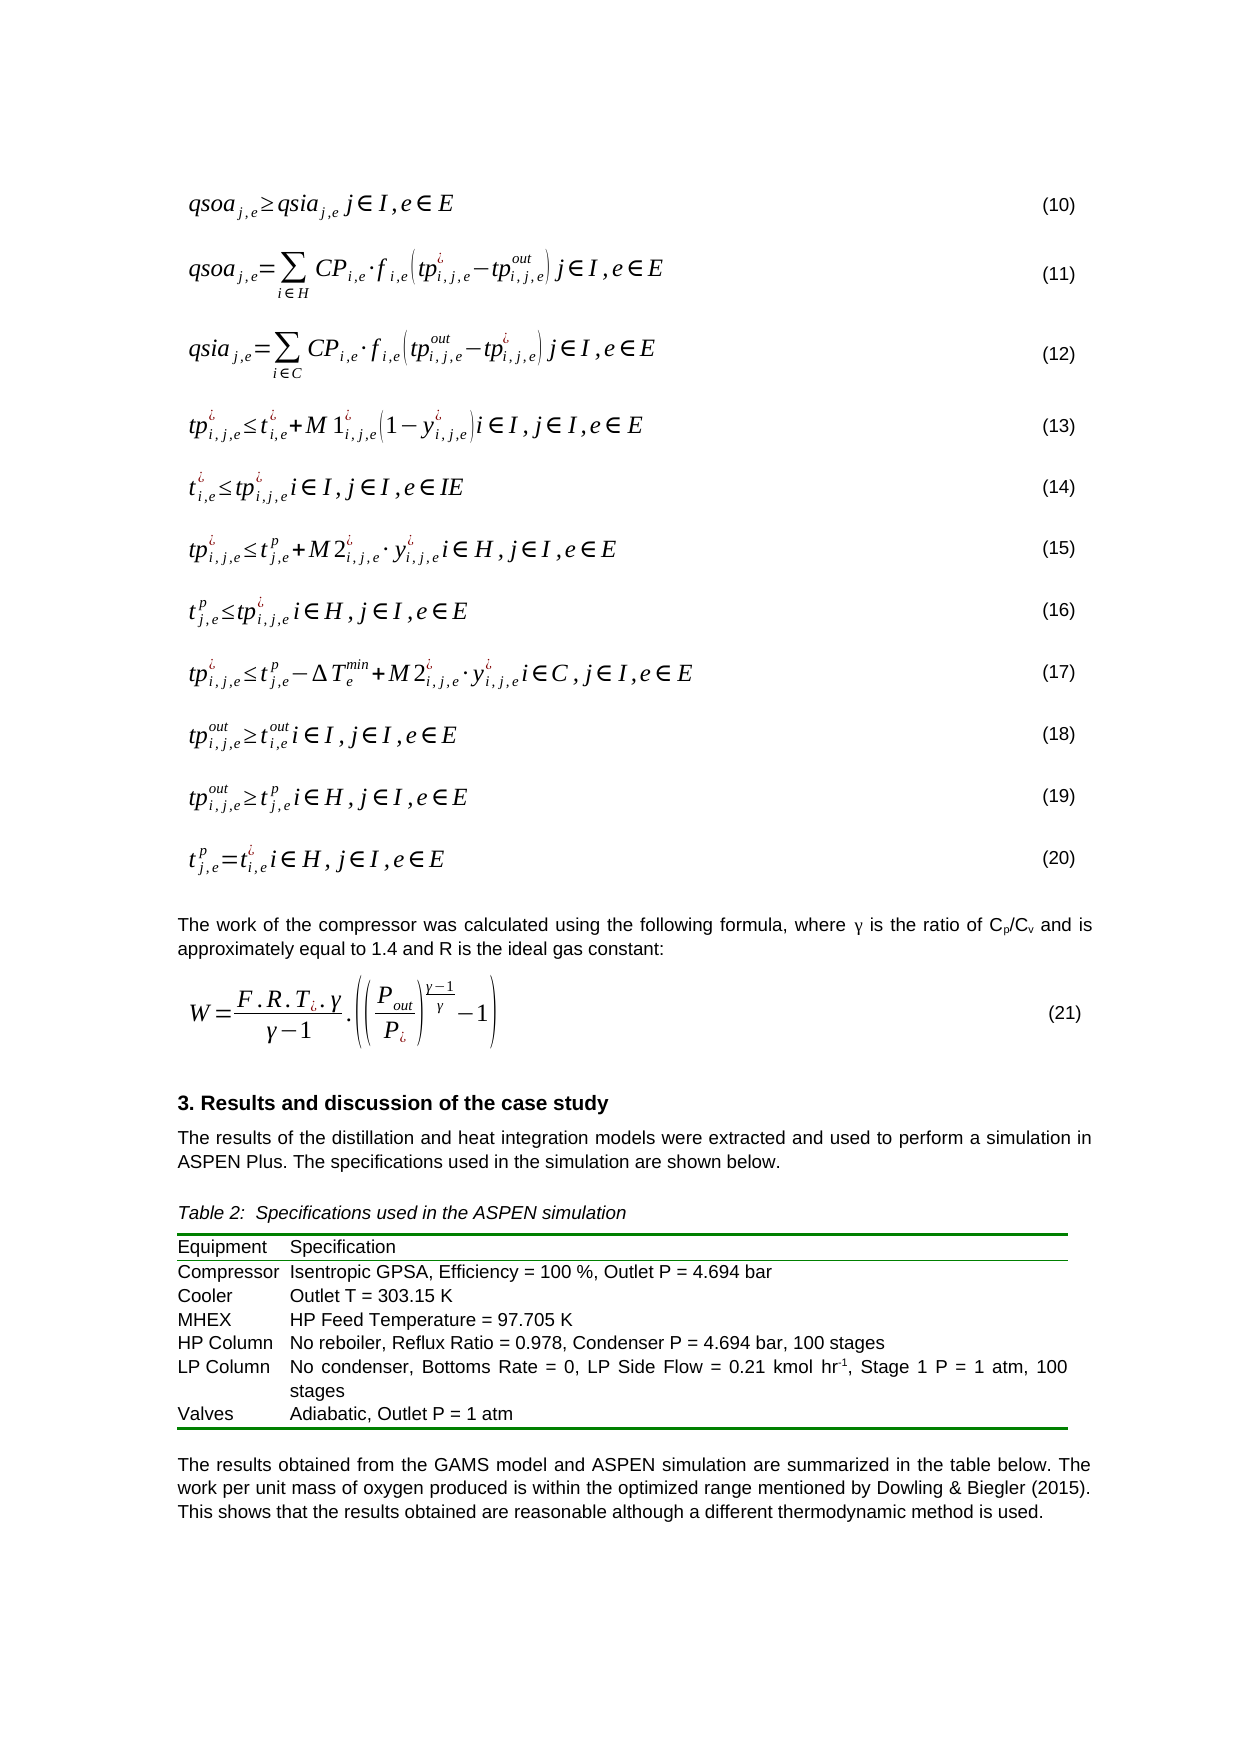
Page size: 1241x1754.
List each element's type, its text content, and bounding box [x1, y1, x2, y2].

table_cell (11) [815, 236, 1087, 316]
table_cell [177, 177, 814, 236]
table_cell [177, 459, 814, 519]
table_cell (20) [815, 829, 1087, 891]
table_cell No reboiler, Reflux Ratio = 0.978, Condenser P = 4.694 bar, 100 stages [290, 1332, 1068, 1356]
table_cell Adiabatic, Outlet P = 1 atm [290, 1403, 1068, 1427]
table_cell Cooler [177, 1285, 289, 1308]
table_cell Outlet T = 303.15 K [290, 1285, 1068, 1308]
table_cell Valves [177, 1403, 289, 1427]
table_header Equipment [177, 1236, 289, 1259]
table_cell (15) [815, 519, 1087, 581]
table_cell No condenser, Bottoms Rate = 0, LP Side Flow = 0.21 kmol hr-1, Stage 1 P = 1 atm, 100 stages [290, 1356, 1068, 1403]
table_cell Compressor [177, 1261, 289, 1285]
table_cell HP Feed Temperature = 97.705 K [290, 1309, 1068, 1332]
table_cell [177, 643, 814, 704]
table_cell [177, 581, 814, 643]
table_cell [177, 316, 814, 396]
title Table 2: Specifications used in the ASPEN simulation [177, 1199, 1092, 1224]
table_cell LP Column [177, 1356, 289, 1403]
table_cell [177, 396, 814, 459]
table_cell [177, 829, 814, 891]
table_cell (12) [815, 316, 1087, 396]
text The work of the compressor was calculated using the following formula, where γ is the ratio of Cp/Cv and is approximately equal to 1.4 and R is the ideal gas constant: [177, 914, 1092, 959]
table_cell [177, 236, 814, 316]
table_cell HP Column [177, 1332, 289, 1356]
table_cell Isentropic GPSA, Efficiency = 100 %, Outlet P = 4.694 bar [290, 1261, 1068, 1285]
text The results of the distillation and heat integration models were extracted and used to perform a simulation in ASPEN Plus. The specifications used in the simulation are shown below. [177, 1127, 1092, 1172]
table_cell (14) [815, 459, 1087, 519]
table_cell MHEX [177, 1309, 289, 1332]
table_cell (10) [815, 177, 1087, 236]
table_header [177, 962, 1009, 1066]
table_cell [177, 767, 814, 828]
table_cell (13) [815, 396, 1087, 459]
table_header Specification [290, 1236, 1068, 1259]
table_header (21) [1009, 962, 1092, 1066]
table_cell (19) [815, 767, 1087, 828]
table_cell [177, 519, 814, 581]
text The results obtained from the GAMS model and ASPEN simulation are summarized in the table below. The work per unit mass of oxygen produced is within the optimized range mentioned by Dowling & Biegler (2015). This shows that the results obtained are reasonable although a different thermodynamic method is used. [177, 1453, 1092, 1522]
table_cell (16) [815, 581, 1087, 643]
table_cell [177, 705, 814, 767]
subtitle Results and discussion of the case study [177, 1091, 1092, 1115]
